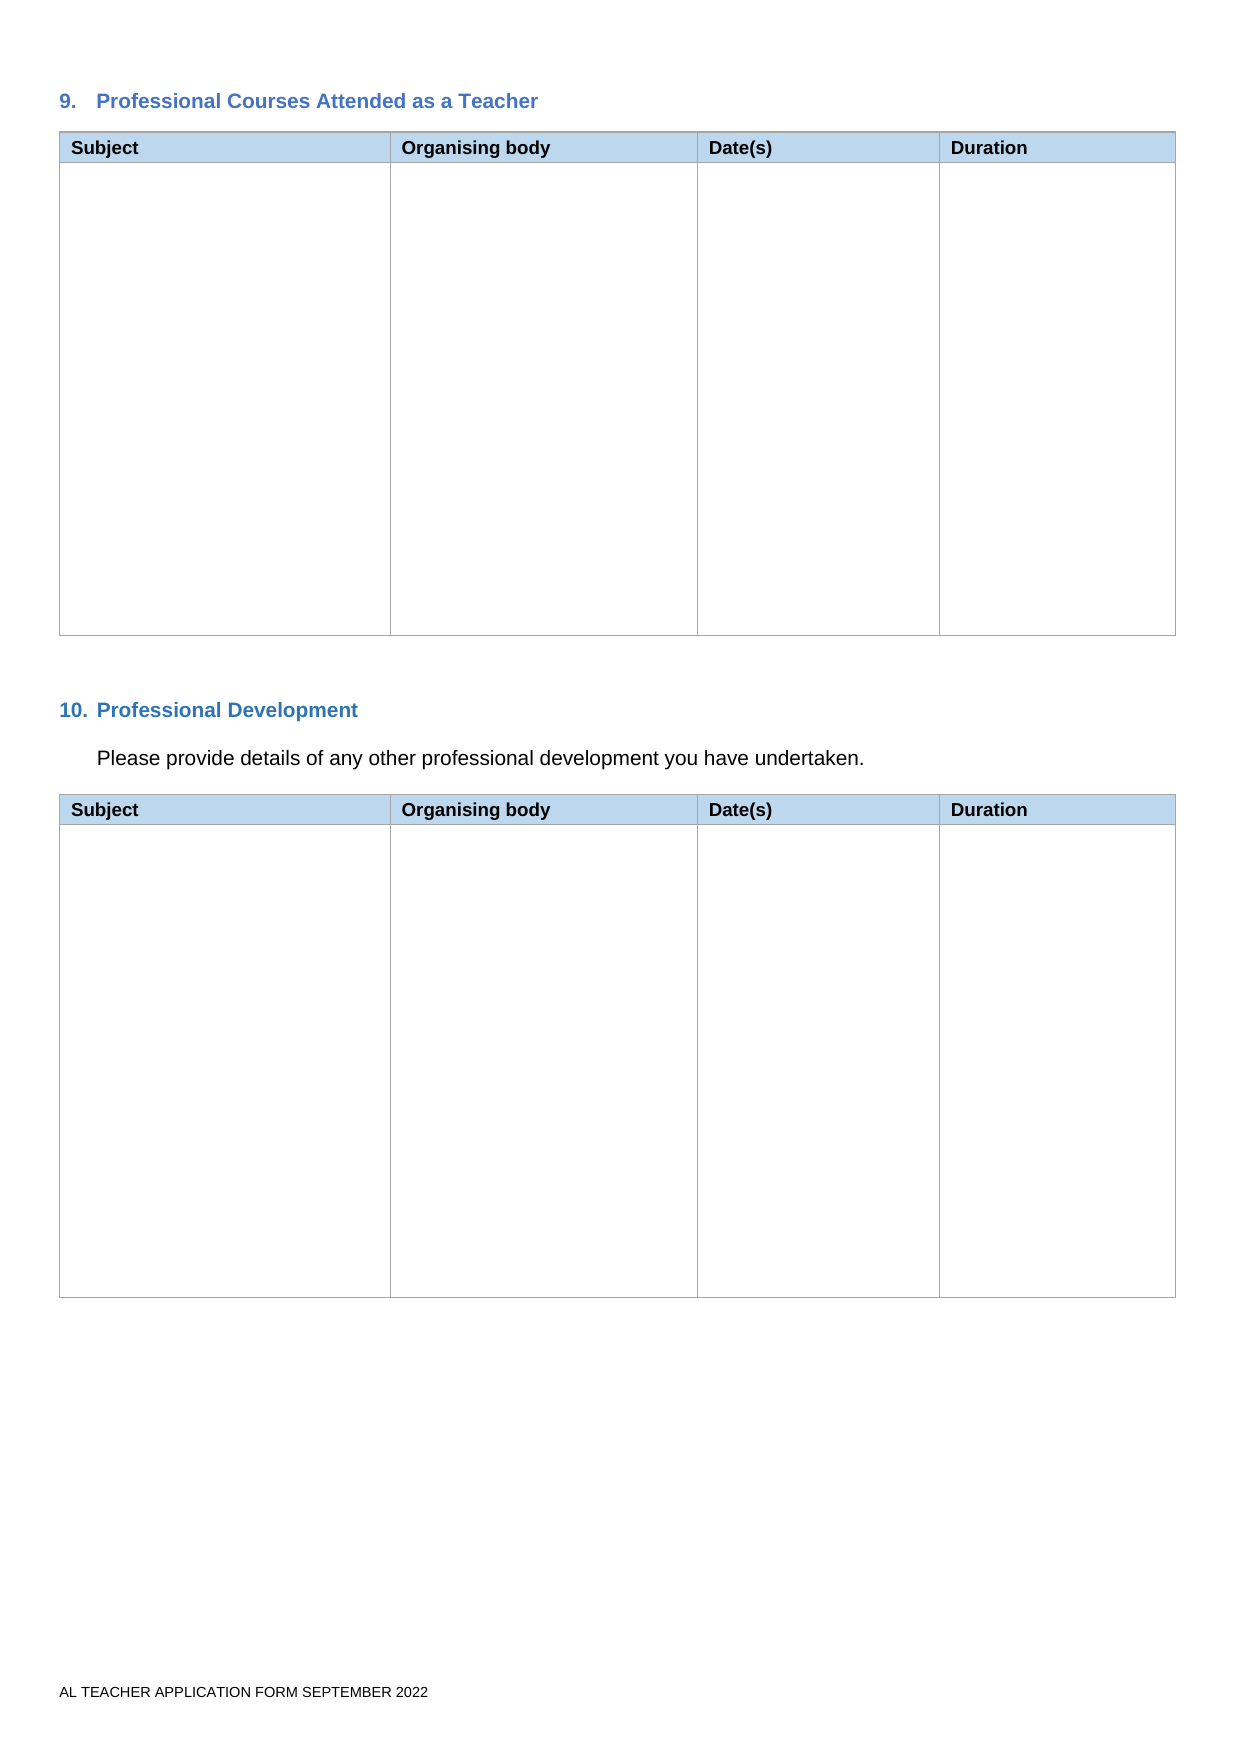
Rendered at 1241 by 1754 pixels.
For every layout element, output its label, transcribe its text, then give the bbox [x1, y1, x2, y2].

table_header Duration [940, 133, 1175, 162]
table_header Date(s) [698, 133, 939, 162]
table_cell [391, 825, 697, 1297]
list Professional Courses Attended as a Teacher [59, 89, 1181, 113]
table_cell [391, 163, 697, 635]
table_header Date(s) [698, 795, 939, 824]
table_header Subject [60, 133, 390, 162]
table_cell [60, 825, 390, 1297]
table_header Organising body [391, 133, 697, 162]
table_cell [940, 163, 1175, 635]
table_cell [940, 825, 1175, 1297]
list Please provide details of any other professional development you have undertaken. [97, 746, 1181, 769]
table_header Duration [940, 795, 1175, 824]
table_cell [698, 825, 939, 1297]
table_header Subject [60, 795, 390, 824]
table_cell [698, 163, 939, 635]
table_header Organising body [391, 795, 697, 824]
list Professional Development [59, 698, 1181, 722]
table_cell [60, 163, 390, 635]
